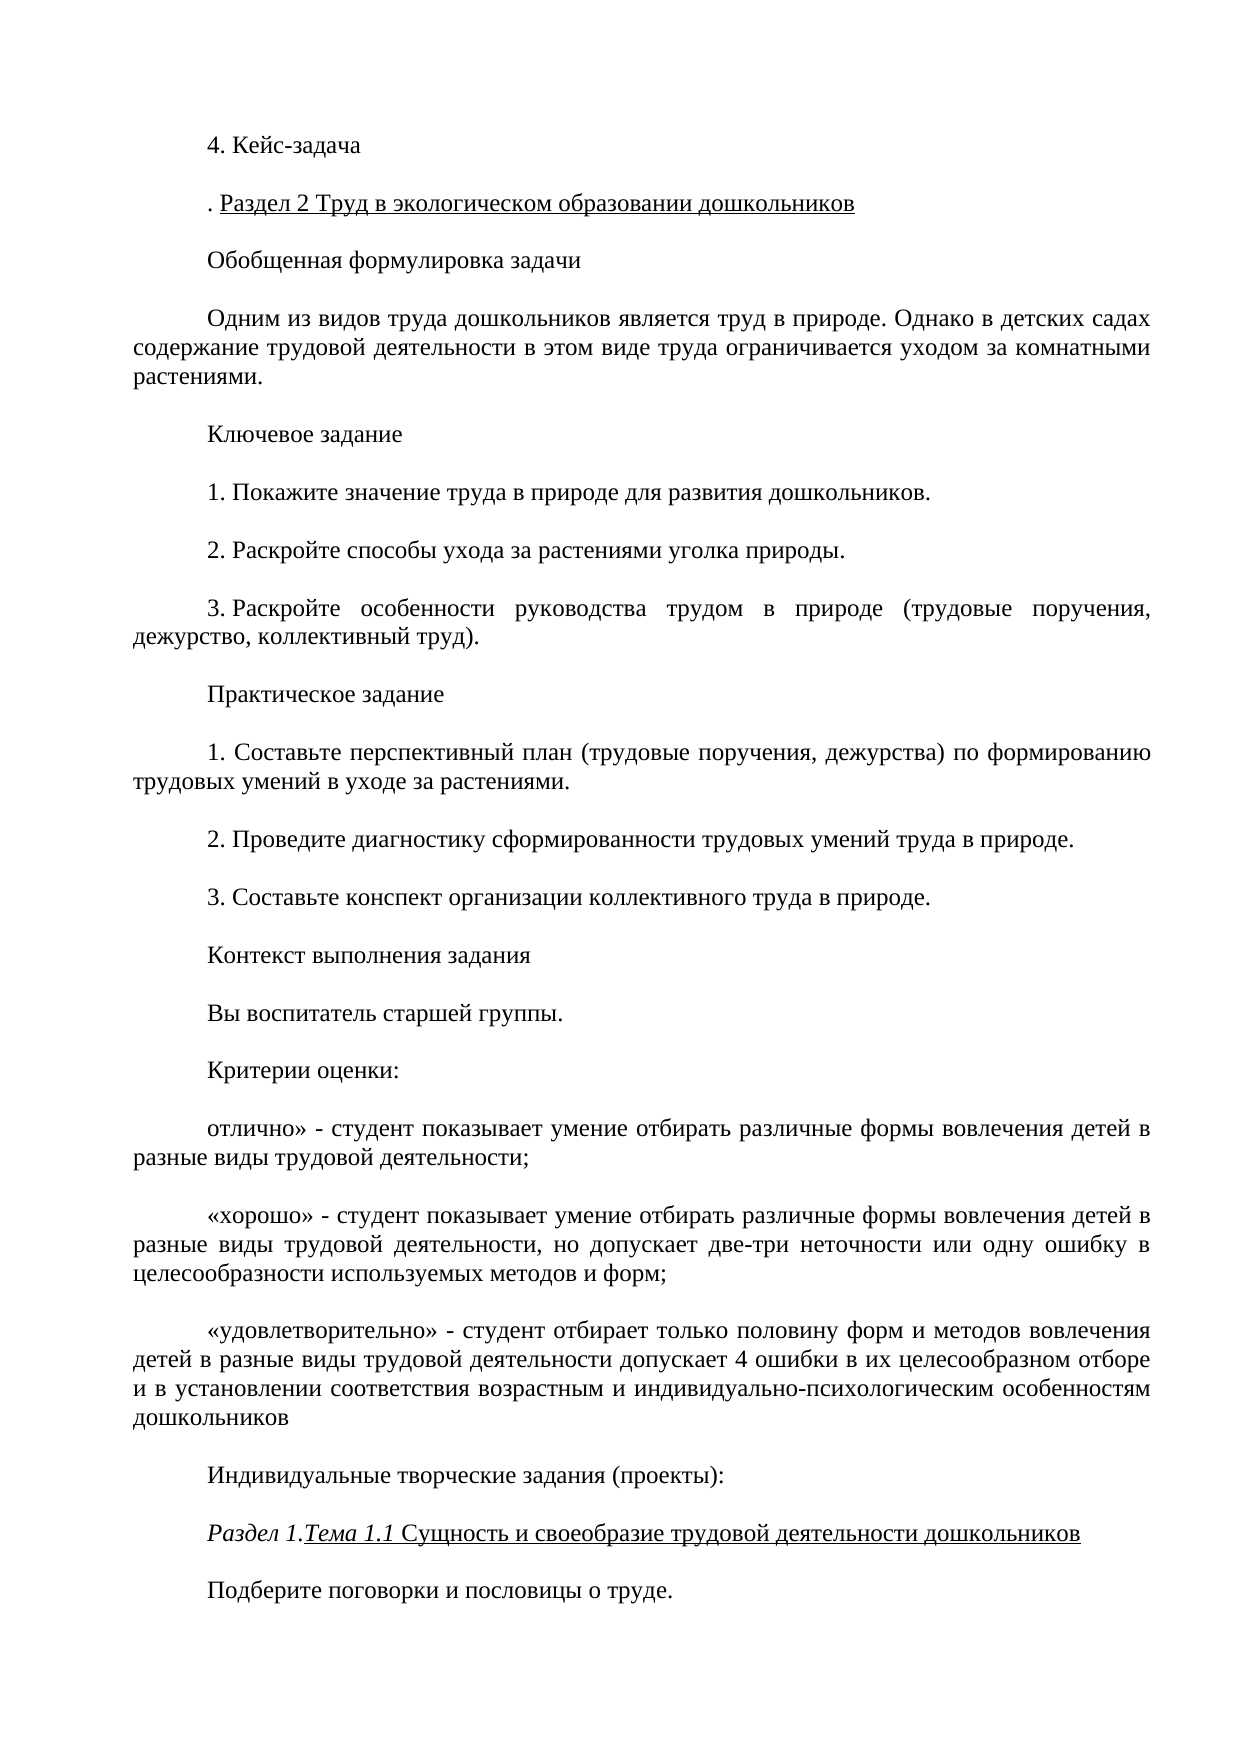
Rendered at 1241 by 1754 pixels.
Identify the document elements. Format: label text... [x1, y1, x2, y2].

text 1. Составьте перспективный план (трудовые поручения, дежурства) по формированию трудовых умений в уходе за растениями. [133, 737, 1152, 795]
text 1.​ Покажите значение труда в природе для развития дошкольников. [133, 477, 1152, 506]
text Раздел 1.Тема 1.1 Сущность и своеобразие трудовой деятельности дошкольников [133, 1518, 1152, 1546]
text 2.​ Раскройте способы ухода за растениями уголка природы. [133, 535, 1152, 563]
text Критерии оценки: [133, 1056, 1152, 1084]
text Одним из видов труда дошкольников является труд в природе. Однако в детских садах содержание трудовой деятельности в этом виде труда ограничивается уходом за комнатными растениями. [133, 303, 1152, 390]
text Контекст выполнения задания [133, 940, 1152, 968]
text Вы воспитатель старшей группы. [133, 998, 1152, 1026]
text Практическое задание [133, 679, 1152, 708]
text 4.​ Кейс-задача [133, 130, 1152, 158]
text 3. Составьте конспект организации коллективного труда в природе. [133, 882, 1152, 911]
text . Раздел 2 Труд в экологическом образовании дошкольников [133, 188, 1152, 216]
text Индивидуальные творческие задания (проекты): [133, 1460, 1152, 1488]
text «удовлетворительно» - студент отбирает только половину форм и методов вовлечения детей в разные виды трудовой деятельности допускает 4 ошибки в их целесообразном отборе и в установлении соответствия возрастным и индивидуально-психологическим особенностям дошкольников [133, 1316, 1152, 1431]
text отлично» - студент показывает умение отбирать различные формы вовлечения детей в разные виды трудовой деятельности; [133, 1113, 1152, 1171]
text Ключевое задание [133, 419, 1152, 448]
text 3.​ Раскройте особенности руководства трудом в природе (трудовые поручения, дежурство, коллективный труд). [133, 593, 1152, 650]
text Обобщенная формулировка задачи [133, 246, 1152, 274]
text Подберите поговорки и пословицы о труде. [133, 1576, 1152, 1604]
text «хорошо» - студент показывает умение отбирать различные формы вовлечения детей в разные виды трудовой деятельности, но допускает две-три неточности или одну ошибку в целесообразности используемых методов и форм; [133, 1200, 1152, 1286]
text 2. Проведите диагностику сформированности трудовых умений труда в природе. [133, 824, 1152, 853]
